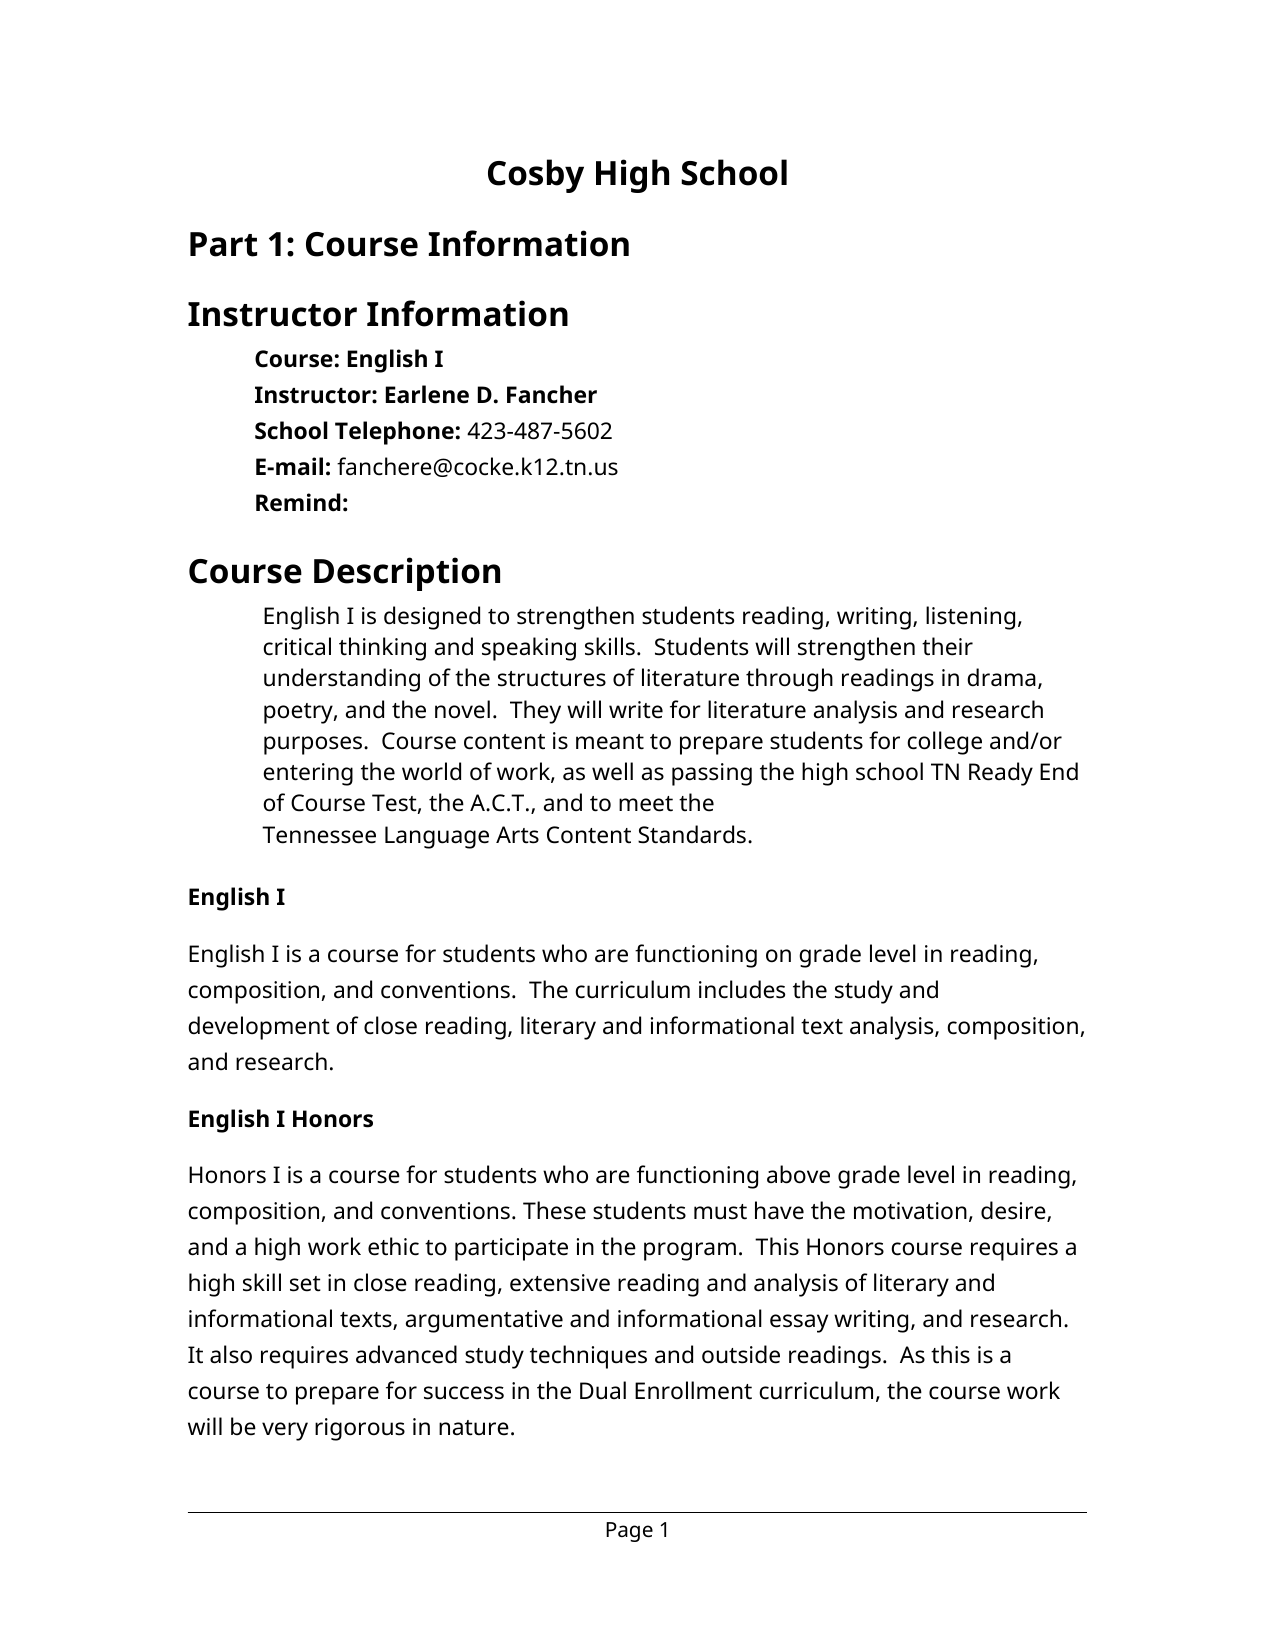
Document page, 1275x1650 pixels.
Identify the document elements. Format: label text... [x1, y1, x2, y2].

subtitle Part 1: Course Information [187, 220, 1087, 266]
text School Telephone: 423-487-5602 E-mail: fanchere@cocke.k12.tn.us [254, 415, 1087, 482]
subtitle Instructor Information [187, 291, 1087, 336]
text English I is a course for students who are functioning on grade level in reading, composition, and conventions. The curriculum includes the study and development of close reading, literary and informational text analysis, composition, and research. [187, 938, 1087, 1077]
text Cosby High School [187, 150, 1087, 195]
text Tennessee Language Arts Content Standards. [262, 819, 1087, 850]
text Course: English I [254, 343, 1087, 374]
text English I is designed to strengthen students reading, writing, listening, critical thinking and speaking skills. Students will strengthen their understanding of the structures of literature through readings in drama, poetry, and the novel. They will write for literature analysis and research purposes. Course content is meant to prepare students for college and/or entering the world of work, as well as passing the high school TN Ready End of Course Test, the A.C.T., and to meet the [262, 600, 1087, 819]
text English I Honors [187, 1102, 1087, 1134]
text Remind: [254, 487, 1087, 518]
text Instructor: Earlene D. Fancher [254, 379, 1087, 410]
text English I [187, 881, 1087, 912]
text Honors I is a course for students who are functioning above grade level in reading, composition, and conventions. These students must have the motivation, desire, and a high work ethic to participate in the program. This Honors course requires a high skill set in close reading, extensive reading and analysis of literary and informational texts, argumentative and informational essay writing, and research. It also requires advanced study techniques and outside readings. As this is a course to prepare for success in the Dual Enrollment curriculum, the course work will be very rigorous in nature. [187, 1159, 1087, 1442]
subtitle Course Description [187, 548, 1087, 593]
